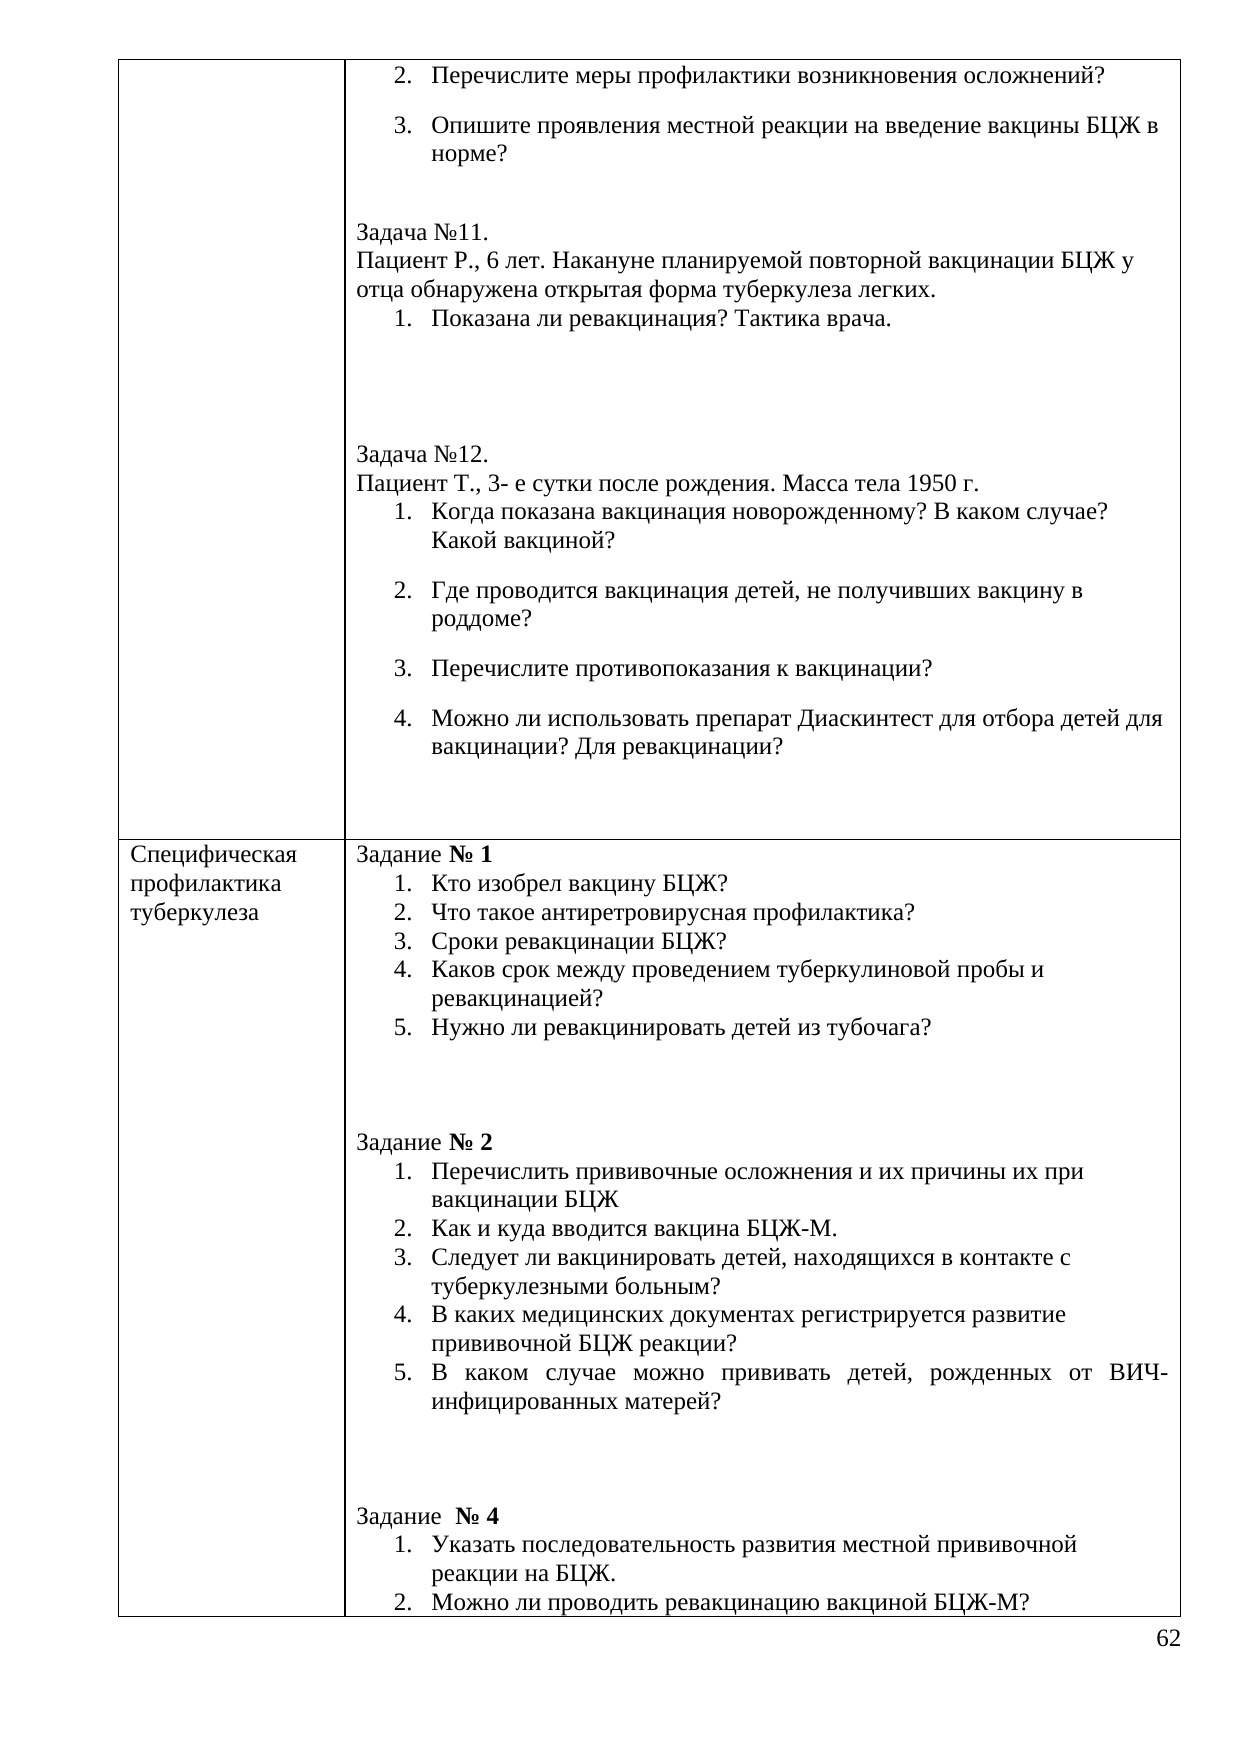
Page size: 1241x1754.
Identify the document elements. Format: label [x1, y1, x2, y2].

table_cell [346, 60, 1180, 838]
table_cell [346, 840, 1180, 1616]
table_cell [119, 60, 344, 838]
table_cell [119, 840, 344, 1616]
